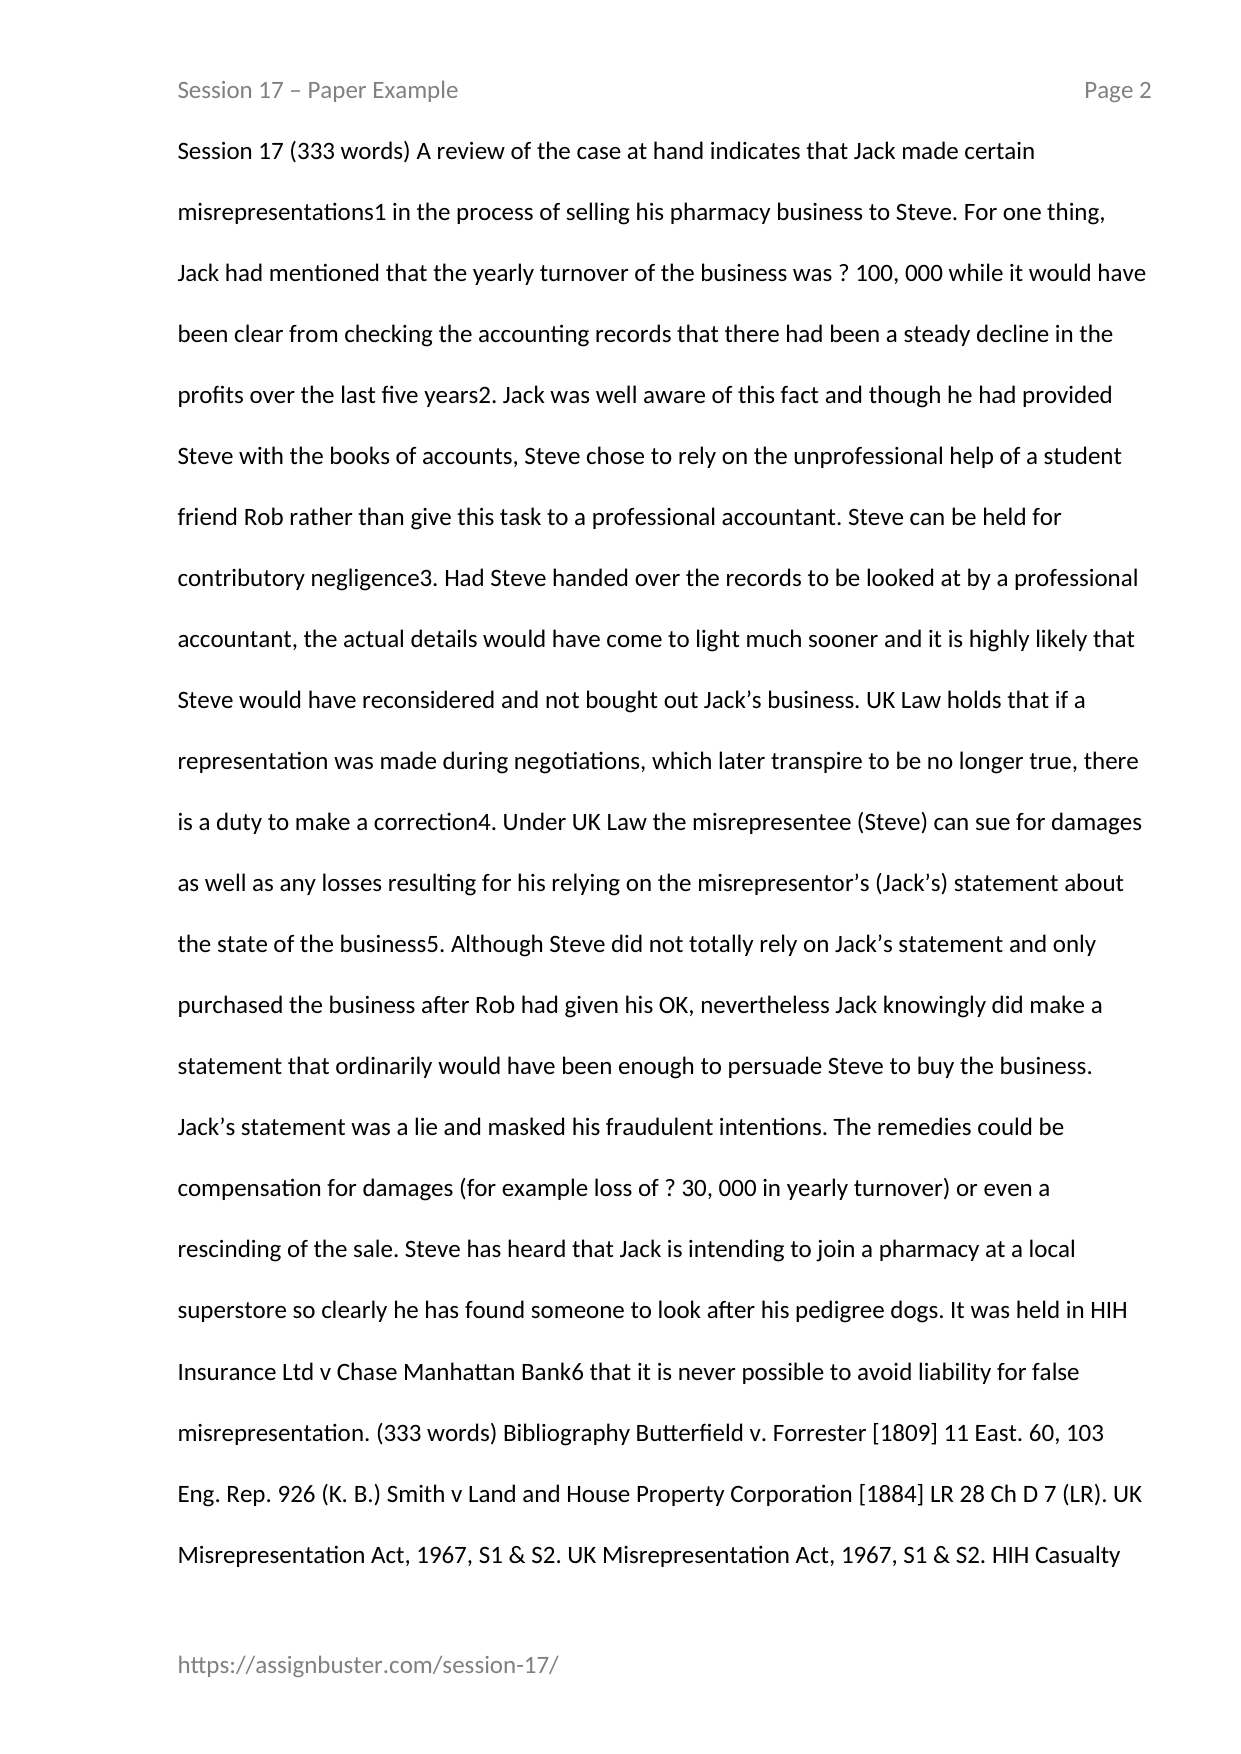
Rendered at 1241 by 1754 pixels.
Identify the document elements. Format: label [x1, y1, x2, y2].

text [177, 135, 1152, 1569]
